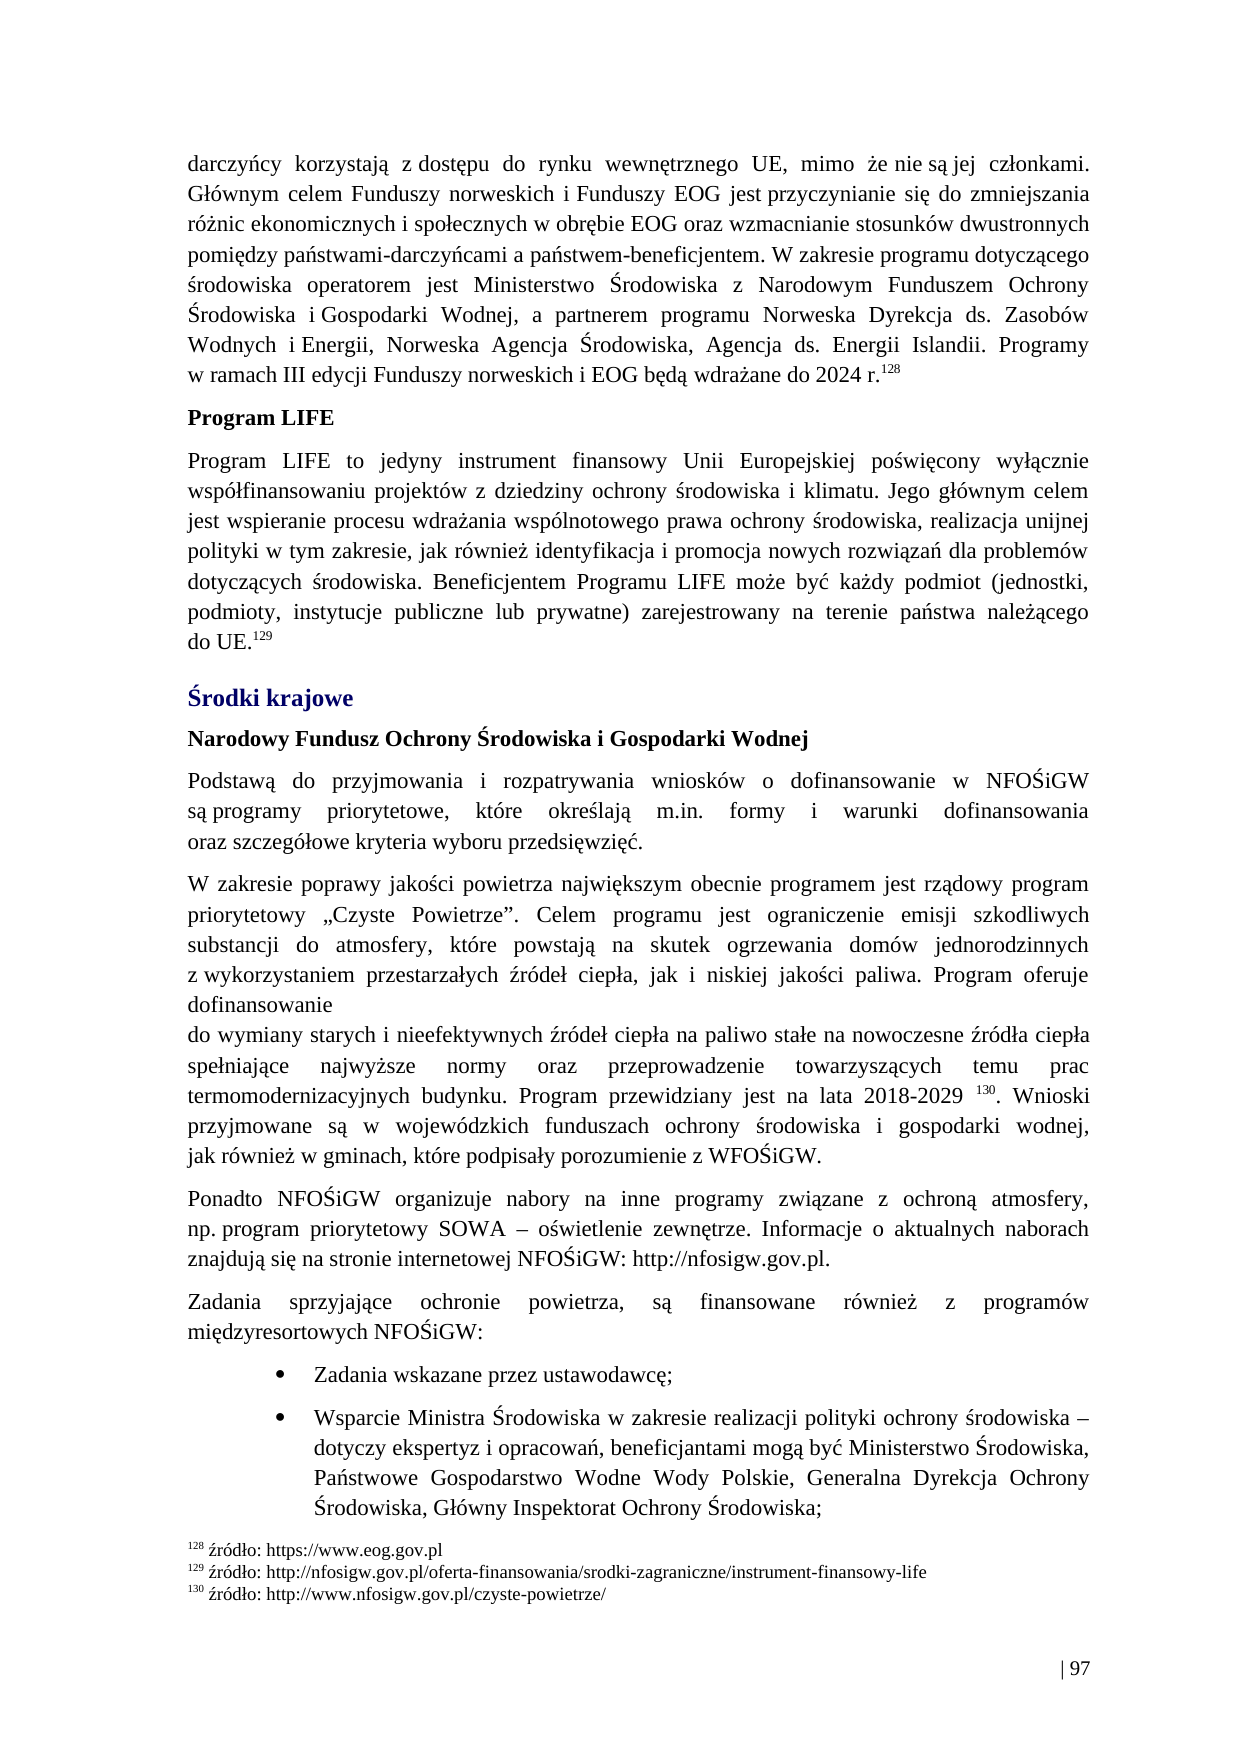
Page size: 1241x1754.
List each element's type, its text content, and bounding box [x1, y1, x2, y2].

text Program LIFE [187, 404, 1090, 431]
text Narodowy Fundusz Ochrony Środowiska i Gospodarki Wodnej [187, 724, 1090, 751]
text Wsparcie Ministra Środowiska w zakresie realizacji polityki ochrony środowiska – dotyczy ekspertyz i opracowań, beneficjantami mogą być Ministerstwo Środowiska, Państwowe Gospodarstwo Wodne Wody Polskie, Generalna Dyrekcja Ochrony Środowiska, Główny Inspektorat Ochrony Środowiska; [276, 1404, 1090, 1521]
text Program LIFE to jedyny instrument finansowy Unii Europejskiej poświęcony wyłącznie współfinansowaniu projektów z dziedziny ochrony środowiska i klimatu. Jego głównym celem jest wspieranie procesu wdrażania wspólnotowego prawa ochrony środowiska, realizacja unijnej polityki w tym zakresie, jak również identyfikacja i promocja nowych rozwiązań dla problemów dotyczących środowiska. Beneficjentem Programu LIFE może być każdy podmiot (jednostki, podmioty, instytucje publiczne lub prywatne) zarejestrowany na terenie państwa należącego do UE. [187, 447, 1090, 654]
text W zakresie poprawy jakości powietrza największym obecnie programem jest rządowy program priorytetowy „Czyste Powietrze”. Celem programu jest ograniczenie emisji szkodliwych substancji do atmosfery, które powstają na skutek ogrzewania domów jednorodzinnych z wykorzystaniem przestarzałych źródeł ciepła, jak i niskiej jakości paliwa. Program oferuje dofinansowanie do wymiany starych i nieefektywnych źródeł ciepła na paliwo stałe na nowoczesne źródła ciepła spełniające najwyższe normy oraz przeprowadzenie towarzyszących temu prac termomodernizacyjnych budynku. Program przewidziany jest na lata 2018-2029 . Wnioski przyjmowane są w wojewódzkich funduszach ochrony środowiska i gospodarki wodnej, jak również w gminach, które podpisały porozumienie z WFOŚiGW. [187, 870, 1090, 1169]
text Podstawą do przyjmowania i rozpatrywania wniosków o dofinansowanie w NFOŚiGW są programy priorytetowe, które określają m.in. formy i warunki dofinansowania oraz szczegółowe kryteria wyboru przedsięwzięć. [187, 767, 1090, 854]
text Zadania wskazane przez ustawodawcę; [276, 1361, 1090, 1387]
text Ponadto NFOŚiGW organizuje nabory na inne programy związane z ochroną atmosfery, np. program priorytetowy SOWA – oświetlenie zewnętrze. Informacje o aktualnych naborach znajdują się na stronie internetowej NFOŚiGW: http://nfosigw.gov.pl. [187, 1185, 1090, 1272]
text Środki krajowe [187, 683, 1090, 712]
text Zadania sprzyjające ochronie powietrza, są finansowane również z programów międzyresortowych NFOŚiGW: [187, 1288, 1090, 1345]
